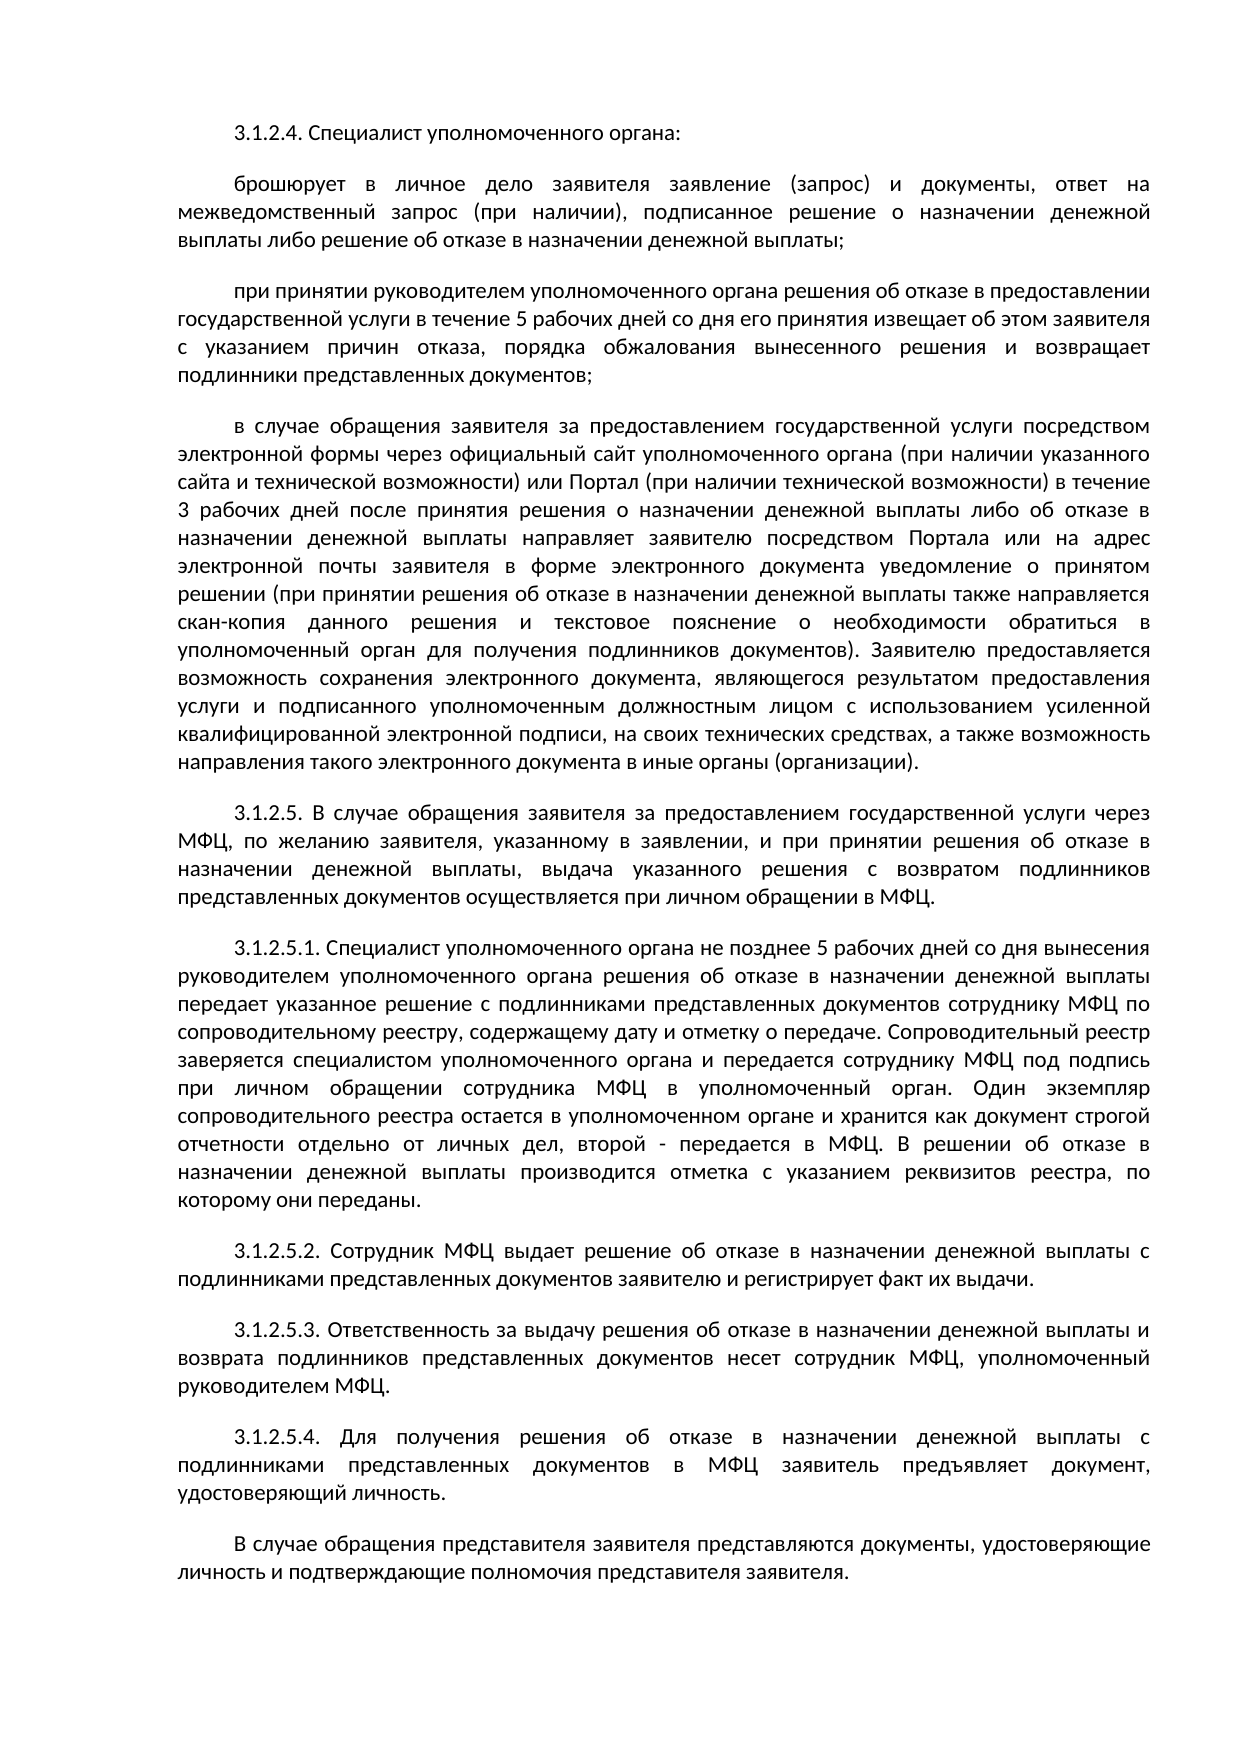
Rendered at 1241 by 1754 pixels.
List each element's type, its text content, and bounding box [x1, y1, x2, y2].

text 3.1.2.5.3. Ответственность за выдачу решения об отказе в назначении денежной выплаты и возврата подлинников представленных документов несет сотрудник МФЦ, уполномоченный руководителем МФЦ. [177, 1315, 1152, 1399]
text В случае обращения представителя заявителя представляются документы, удостоверяющие личность и подтверждающие полномочия представителя заявителя. [177, 1529, 1152, 1585]
text 3.1.2.4. Специалист уполномоченного органа: [177, 118, 1152, 146]
text в случае обращения заявителя за предоставлением государственной услуги посредством электронной формы через официальный сайт уполномоченного органа (при наличии указанного сайта и технической возможности) или Портал (при наличии технической возможности) в течение 3 рабочих дней после принятия решения о назначении денежной выплаты либо об отказе в назначении денежной выплаты направляет заявителю посредством Портала или на адрес электронной почты заявителя в форме электронного документа уведомление о принятом решении (при принятии решения об отказе в назначении денежной выплаты также направляется скан-копия данного решения и текстовое пояснение о необходимости обратиться в уполномоченный орган для получения подлинников документов). Заявителю предоставляется возможность сохранения электронного документа, являющегося результатом предоставления услуги и подписанного уполномоченным должностным лицом с использованием усиленной квалифицированной электронной подписи, на своих технических средствах, а также возможность направления такого электронного документа в иные органы (организации). [177, 411, 1152, 775]
text 3.1.2.5.2. Сотрудник МФЦ выдает решение об отказе в назначении денежной выплаты с подлинниками представленных документов заявителю и регистрирует факт их выдачи. [177, 1236, 1152, 1292]
text 3.1.2.5. В случае обращения заявителя за предоставлением государственной услуги через МФЦ, по желанию заявителя, указанному в заявлении, и при принятии решения об отказе в назначении денежной выплаты, выдача указанного решения с возвратом подлинников представленных документов осуществляется при личном обращении в МФЦ. [177, 798, 1152, 910]
text 3.1.2.5.4. Для получения решения об отказе в назначении денежной выплаты с подлинниками представленных документов в МФЦ заявитель предъявляет документ, удостоверяющий личность. [177, 1422, 1152, 1506]
text при принятии руководителем уполномоченного органа решения об отказе в предоставлении государственной услуги в течение 5 рабочих дней со дня его принятия извещает об этом заявителя с указанием причин отказа, порядка обжалования вынесенного решения и возвращает подлинники представленных документов; [177, 276, 1152, 388]
text брошюрует в личное дело заявителя заявление (запрос) и документы, ответ на межведомственный запрос (при наличии), подписанное решение о назначении денежной выплаты либо решение об отказе в назначении денежной выплаты; [177, 169, 1152, 253]
text 3.1.2.5.1. Специалист уполномоченного органа не позднее 5 рабочих дней со дня вынесения руководителем уполномоченного органа решения об отказе в назначении денежной выплаты передает указанное решение с подлинниками представленных документов сотруднику МФЦ по сопроводительному реестру, содержащему дату и отметку о передаче. Сопроводительный реестр заверяется специалистом уполномоченного органа и передается сотруднику МФЦ под подпись при личном обращении сотрудника МФЦ в уполномоченный орган. Один экземпляр сопроводительного реестра остается в уполномоченном органе и хранится как документ строгой отчетности отдельно от личных дел, второй - передается в МФЦ. В решении об отказе в назначении денежной выплаты производится отметка с указанием реквизитов реестра, по которому они переданы. [177, 933, 1152, 1213]
